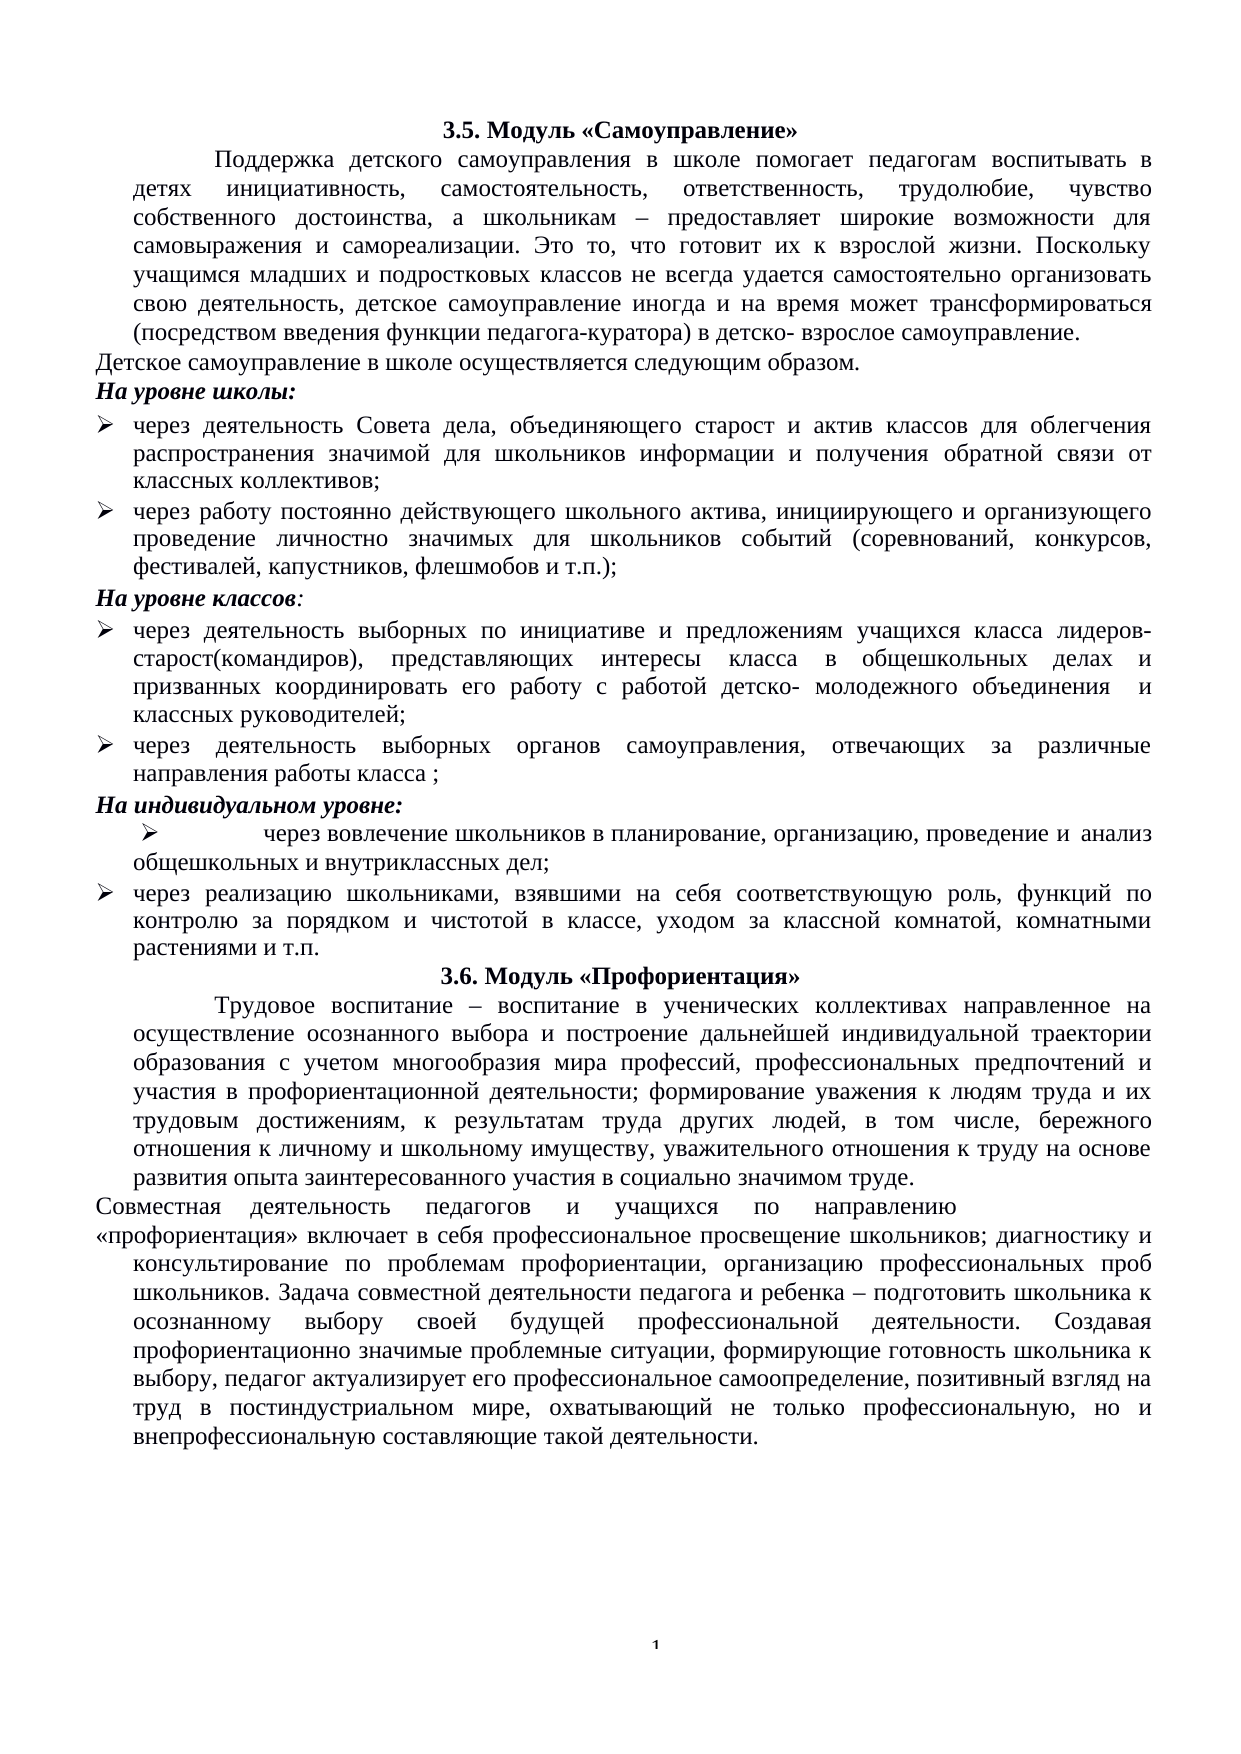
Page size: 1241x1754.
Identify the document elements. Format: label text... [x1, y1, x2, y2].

list через реализацию школьниками, взявшими на себя соответствующую роль, функций по контролю за порядком и чистотой в классе, уходом за классной комнатой, комнатными растениями и т.п. [95, 879, 1152, 961]
text Поддержка детского самоуправления в школе помогает педагогам воспитывать в детях инициативность, самостоятельность, ответственность, трудолюбие, чувство собственного достоинства, а школьникам – предоставляет широкие возможности для самовыражения и самореализации. Это то, что готовит их к взрослой жизни. Поскольку учащимся младших и подростковых классов не всегда удается самостоятельно организовать свою деятельность, детское самоуправление иногда и на время может трансформироваться (посредством введения функции педагога-куратора) в детско- взрослое самоуправление. [133, 144, 1152, 346]
list Модуль «Профориентация» [89, 961, 1152, 990]
text На уровне классов: [95, 583, 1152, 612]
text Трудовое воспитание – воспитание в ученических коллективах направленное на осуществление осознанного выбора и построение дальнейшей индивидуальной траектории образования с учетом многообразия мира профессий, профессиональных предпочтений и участия в профориентационной деятельности; формирование уважения к людям труда и их трудовым достижениям, к результатам труда других людей, в том числе, бережного отношения к личному и школьному имуществу, уважительного отношения к труду на основе развития опыта заинтересованного участия в социально значимом труде. [133, 990, 1152, 1191]
list через вовлечение школьников в планирование, организацию, проведение и анализ общешкольных и внутриклассных дел; [133, 819, 1152, 876]
text Детское самоуправление в школе осуществляется следующим образом. [95, 347, 1152, 375]
text На индивидуальном уровне: [95, 791, 1152, 819]
list через деятельность Совета дела, объединяющего старост и актив классов для облегчения распространения значимой для школьников информации и получения обратной связи от классных коллективов; [95, 412, 1152, 494]
list через деятельность выборных органов самоуправления, отвечающих за различные направления работы класса ; [95, 732, 1152, 787]
list через работу постоянно действующего школьного актива, инициирующего и организующего проведение личностно значимых для школьников событий (соревнований, конкурсов, фестивалей, капустников, флешмобов и т.п.); [95, 498, 1152, 580]
text Совместная деятельность педагогов и учащихся по направлению [95, 1191, 1152, 1220]
list Модуль «Самоуправление» [89, 116, 1152, 144]
text «профориентация» включает в себя профессиональное просвещение школьников; диагностику и консультирование по проблемам профориентации, организацию профессиональных проб школьников. Задача совместной деятельности педагога и ребенка – подготовить школьника к осознанному выбору своей будущей профессиональной деятельности. Создавая профориентационно значимые проблемные ситуации, формирующие готовность школьника к выбору, педагог актуализирует его профессиональное самоопределение, позитивный взгляд на труд в постиндустриальном мире, охватывающий не только профессиональную, но и внепрофессиональную составляющие такой деятельности. [95, 1220, 1152, 1450]
list через деятельность выборных по инициативе и предложениям учащихся класса лидеров-старост(командиров), представляющих интересы класса в общешкольных делах и призванных координировать его работу с работой детско- молодежного объединения и классных руководителей; [95, 616, 1152, 728]
text На уровне школы: [95, 376, 1152, 404]
